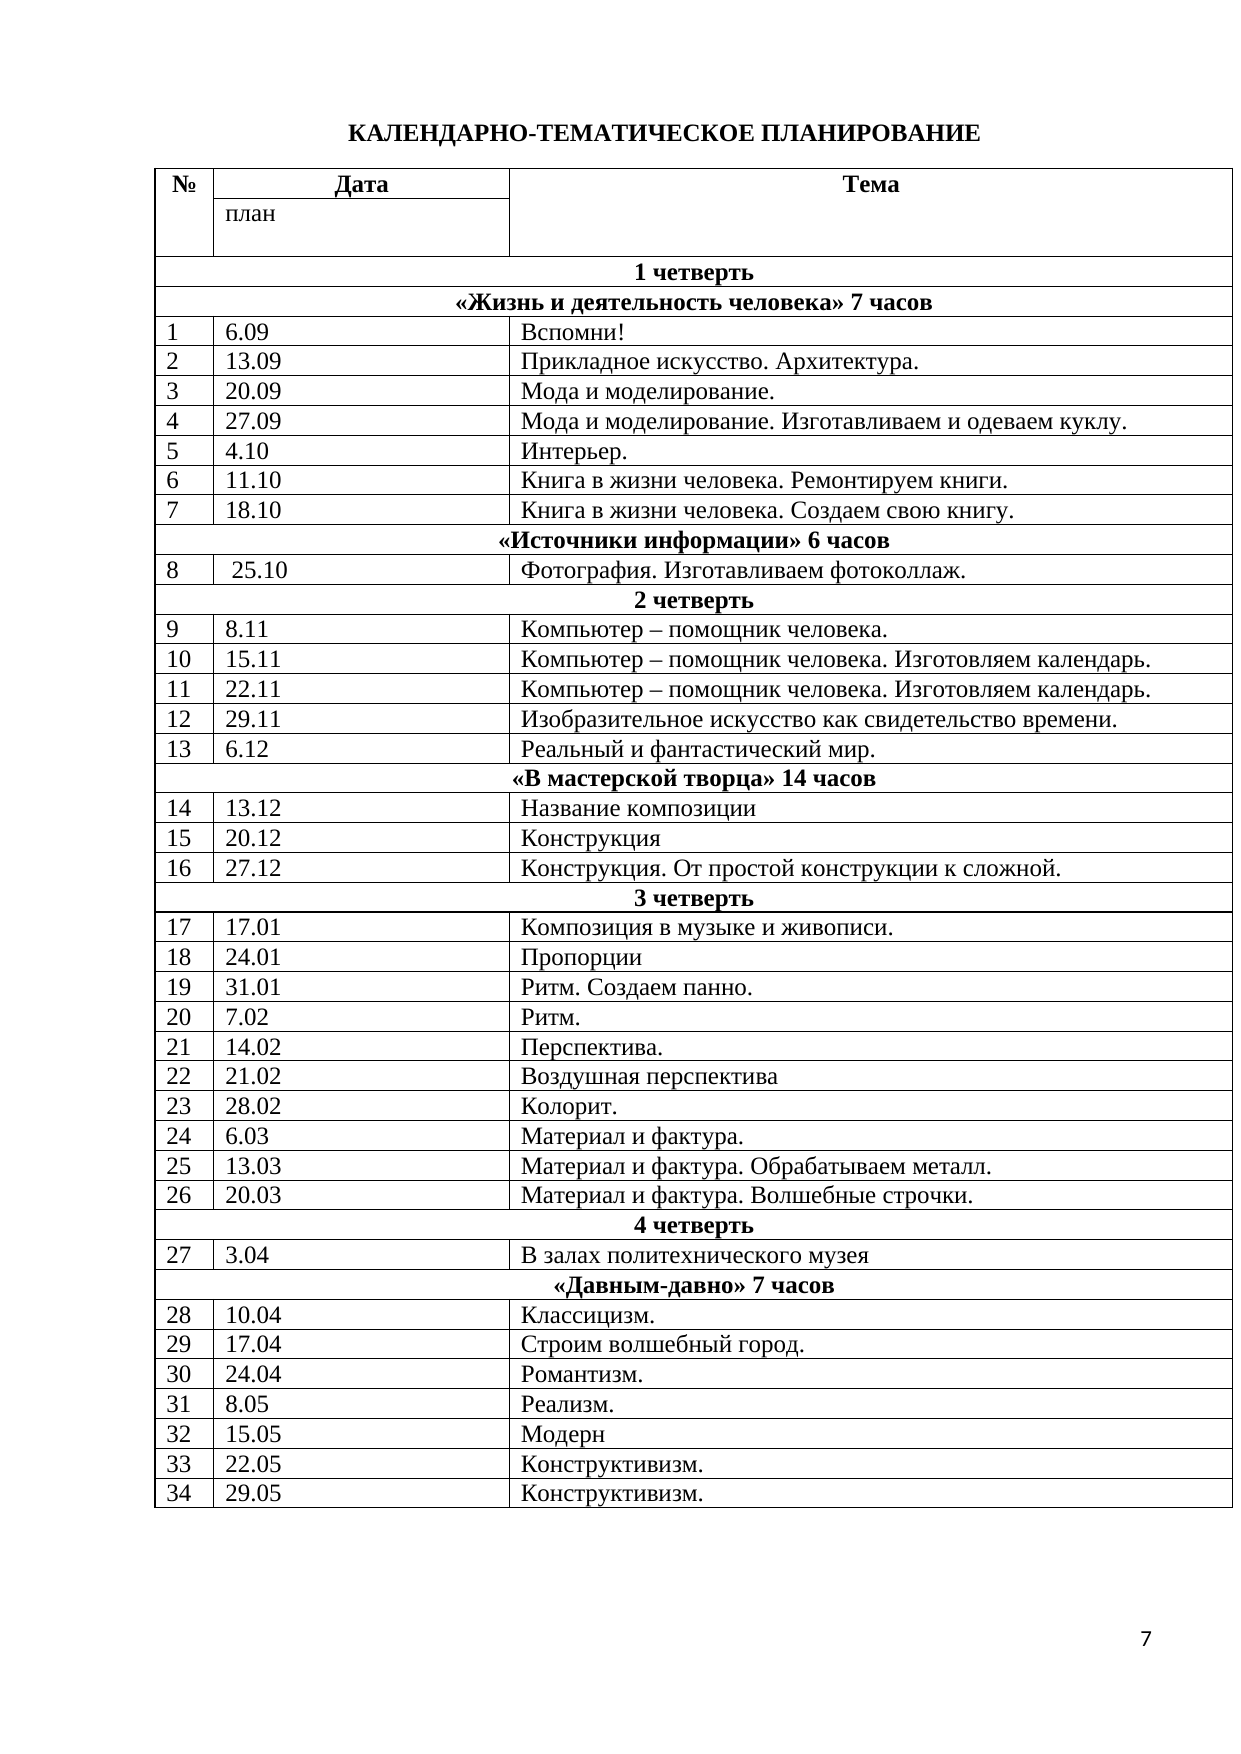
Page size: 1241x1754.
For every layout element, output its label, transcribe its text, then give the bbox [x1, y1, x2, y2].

table_cell 29 [156, 1330, 213, 1358]
table_cell Классицизм. [510, 1300, 1232, 1328]
table_cell 2 четверть [156, 585, 1232, 613]
table_cell Вспомни! [510, 317, 1232, 345]
table_cell 25 [156, 1151, 213, 1179]
table_cell 17.01 [214, 913, 509, 941]
table_cell Романтизм. [510, 1359, 1232, 1388]
table_cell Ритм. [510, 1002, 1232, 1031]
table_cell Компьютер – помощник человека. [510, 615, 1232, 643]
table_cell Реальный и фантастический мир. [510, 734, 1232, 762]
table_cell 25.10 [214, 555, 509, 584]
table_cell 29.11 [214, 704, 509, 733]
table_cell 1 четверть [156, 257, 1232, 286]
table_cell 30 [156, 1359, 213, 1388]
table_cell 24.04 [214, 1359, 509, 1388]
table_cell 20.03 [214, 1181, 509, 1209]
table_cell 17.04 [214, 1330, 509, 1358]
table_cell 14.02 [214, 1032, 509, 1060]
table_cell 13.12 [214, 793, 509, 822]
table_cell Композиция в музыке и живописи. [510, 913, 1232, 941]
table_cell Книга в жизни человека. Создаем свою книгу. [510, 495, 1232, 524]
table_cell 13 [156, 734, 213, 762]
table_cell 31 [156, 1389, 213, 1418]
table_cell 26 [156, 1181, 213, 1209]
table_cell 8.05 [214, 1389, 509, 1418]
table_cell 22 [156, 1061, 213, 1090]
table_cell 2 [156, 346, 213, 375]
table_cell 22.11 [214, 674, 509, 703]
table_cell 14 [156, 793, 213, 822]
table_cell Конструкция. От простой конструкции к сложной. [510, 853, 1232, 882]
table_cell 21 [156, 1032, 213, 1060]
table_cell 29.05 [214, 1479, 509, 1507]
table_cell 1 [156, 317, 213, 345]
table_cell 19 [156, 972, 213, 1001]
table_cell 17 [156, 913, 213, 941]
table_cell 10 [156, 644, 213, 673]
table_cell 21.02 [214, 1061, 509, 1090]
table_header Тема [510, 169, 1232, 256]
table_cell 33 [156, 1449, 213, 1477]
table_cell 3.04 [214, 1240, 509, 1269]
table_cell 7 [156, 495, 213, 524]
table_cell 6 [156, 466, 213, 494]
table_cell Модерн [510, 1419, 1232, 1448]
table_cell 3 [156, 376, 213, 405]
table_cell 3 четверть [156, 883, 1232, 911]
table_cell 13.09 [214, 346, 509, 375]
table_cell 18 [156, 942, 213, 971]
table_cell Колорит. [510, 1091, 1232, 1120]
table_cell 6.03 [214, 1121, 509, 1150]
table_cell Книга в жизни человека. Ремонтируем книги. [510, 466, 1232, 494]
table_cell 15.11 [214, 644, 509, 673]
table_cell Компьютер – помощник человека. Изготовляем календарь. [510, 674, 1232, 703]
table_cell В залах политехнического музея [510, 1240, 1232, 1269]
table_cell 13.03 [214, 1151, 509, 1179]
table_cell Материал и фактура. [510, 1121, 1232, 1150]
table_cell 9 [156, 615, 213, 643]
table_cell 31.01 [214, 972, 509, 1001]
table_cell 28.02 [214, 1091, 509, 1120]
table_cell «Давным-давно» 7 часов [156, 1270, 1232, 1299]
table_cell 12 [156, 704, 213, 733]
table_cell 27 [156, 1240, 213, 1269]
table_cell 27.12 [214, 853, 509, 882]
table_cell 4.10 [214, 436, 509, 464]
table_cell 16 [156, 853, 213, 882]
text КАЛЕНДАРНО-ТЕМАТИЧЕСКОЕ ПЛАНИРОВАНИЕ [177, 118, 1152, 147]
table_cell план [214, 199, 509, 256]
table_cell Материал и фактура. Обрабатываем металл. [510, 1151, 1232, 1179]
table_cell 6.09 [214, 317, 509, 345]
table_cell Воздушная перспектива [510, 1061, 1232, 1090]
table_cell Перспектива. [510, 1032, 1232, 1060]
table_cell Пропорции [510, 942, 1232, 971]
table_cell 10.04 [214, 1300, 509, 1328]
table_cell Конструкция [510, 823, 1232, 852]
table_cell 5 [156, 436, 213, 464]
table_cell «В мастерской творца» 14 часов [156, 764, 1232, 792]
table_cell Компьютер – помощник человека. Изготовляем календарь. [510, 644, 1232, 673]
table_cell 18.10 [214, 495, 509, 524]
table_cell 6.12 [214, 734, 509, 762]
table_cell 28 [156, 1300, 213, 1328]
table_cell Изобразительное искусство как свидетельство времени. [510, 704, 1232, 733]
table_header Дата [214, 169, 509, 197]
table_cell Материал и фактура. Волшебные строчки. [510, 1181, 1232, 1209]
table_cell Конструктивизм. [510, 1449, 1232, 1477]
table_cell «Жизнь и деятельность человека» 7 часов [156, 287, 1232, 316]
table_cell 24 [156, 1121, 213, 1150]
table_cell Прикладное искусство. Архитектура. [510, 346, 1232, 375]
table_cell Ритм. Создаем панно. [510, 972, 1232, 1001]
table_cell «Источники информации» 6 часов [156, 525, 1232, 554]
table_cell 7.02 [214, 1002, 509, 1031]
table_cell Название композиции [510, 793, 1232, 822]
table_cell 4 [156, 406, 213, 435]
table_cell 4 четверть [156, 1210, 1232, 1239]
table_cell 11 [156, 674, 213, 703]
table_cell 20.09 [214, 376, 509, 405]
table_cell Мода и моделирование. Изготавливаем и одеваем куклу. [510, 406, 1232, 435]
table_cell Конструктивизм. [510, 1479, 1232, 1507]
table_cell 22.05 [214, 1449, 509, 1477]
table_cell 23 [156, 1091, 213, 1120]
table_cell 11.10 [214, 466, 509, 494]
table_cell 32 [156, 1419, 213, 1448]
table_cell 20.12 [214, 823, 509, 852]
table_cell 27.09 [214, 406, 509, 435]
table_cell Строим волшебный город. [510, 1330, 1232, 1358]
table_header № [156, 169, 213, 256]
table_cell 24.01 [214, 942, 509, 971]
table_cell 34 [156, 1479, 213, 1507]
table_cell Реализм. [510, 1389, 1232, 1418]
table_cell Интерьер. [510, 436, 1232, 464]
table_cell 20 [156, 1002, 213, 1031]
table_cell Фотография. Изготавливаем фотоколлаж. [510, 555, 1232, 584]
table_cell 15 [156, 823, 213, 852]
table_cell 15.05 [214, 1419, 509, 1448]
table_cell 8 [156, 555, 213, 584]
table_cell 8.11 [214, 615, 509, 643]
table_cell Мода и моделирование. [510, 376, 1232, 405]
